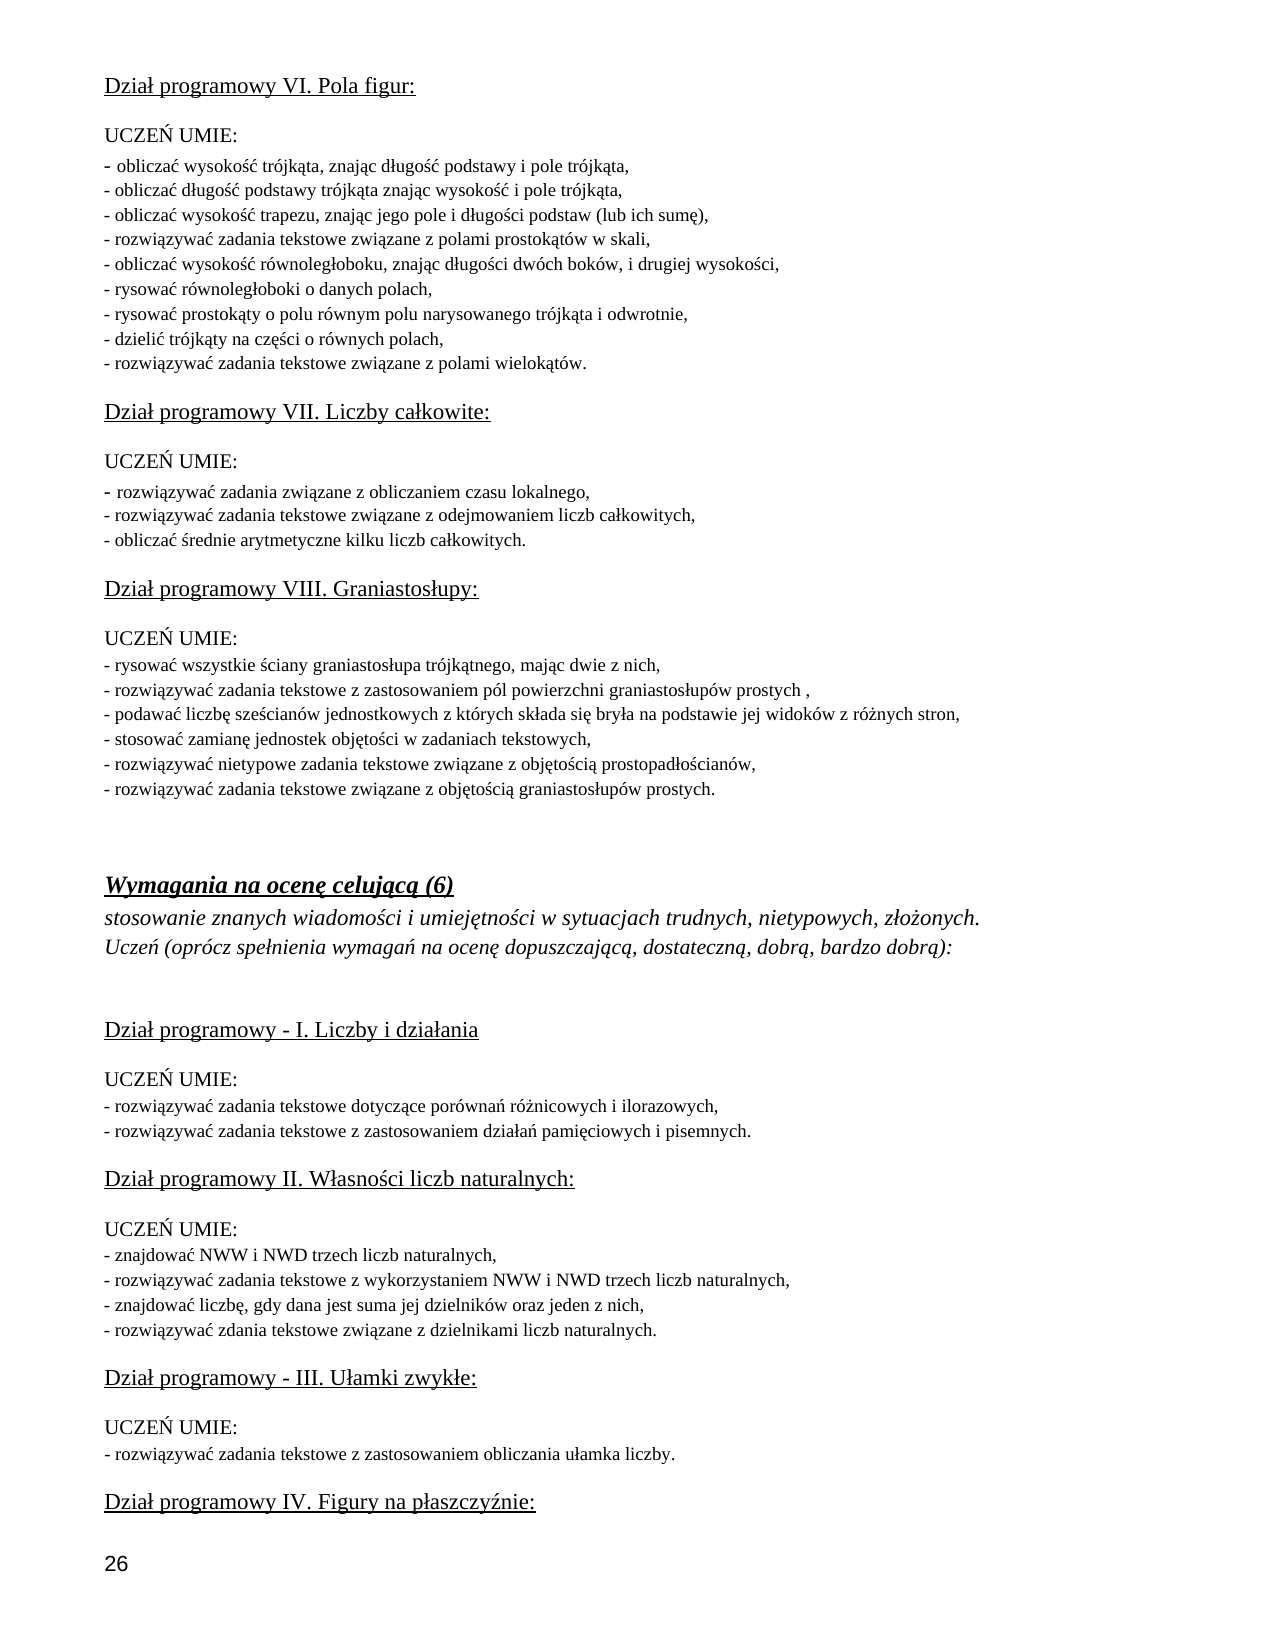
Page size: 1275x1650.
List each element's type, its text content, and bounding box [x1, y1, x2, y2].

list rozwiązywać zadania tekstowe z zastosowaniem pól powierzchni graniastosłupów prostych , [104, 678, 1125, 700]
text Dział programowy IV. Figury na płaszczyźnie: [104, 1488, 1125, 1515]
list stosować zamianę jednostek objętości w zadaniach tekstowych, [104, 728, 1125, 749]
text Wymagania na ocenę celującą (6) [104, 870, 1125, 899]
list rozwiązywać zadania tekstowe z zastosowaniem działań pamięciowych i pisemnych. [104, 1120, 1125, 1141]
text UCZEŃ UMIE: [104, 1216, 1125, 1241]
list obliczać wysokość trapezu, znając jego pole i długości podstaw (lub ich sumę), [104, 203, 1125, 225]
list obliczać wysokość równoległoboku, znając długości dwóch boków, i drugiej wysokości, [104, 253, 1125, 275]
list rozwiązywać zdania tekstowe związane z dzielnikami liczb naturalnych. [104, 1319, 1125, 1340]
list rozwiązywać zadania tekstowe związane z objętością graniastosłupów prostych. [104, 778, 1125, 799]
list rozwiązywać zadania tekstowe związane z polami wielokątów. [104, 352, 1125, 374]
text Uczeń (oprócz spełnienia wymagań na ocenę dopuszczającą, dostateczną, dobrą, bardzo dobrą): [104, 934, 1125, 959]
list rozwiązywać zadania tekstowe związane z polami prostokątów w skali, [104, 228, 1125, 250]
text Dział programowy - III. Ułamki zwykłe: [104, 1364, 1125, 1390]
text UCZEŃ UMIE: [104, 1067, 1125, 1091]
text UCZEŃ UMIE: [104, 626, 1125, 650]
text Dział programowy VI. Pola figur: [104, 72, 1125, 98]
list rysować równoległoboki o danych polach, [104, 278, 1125, 299]
list rozwiązywać zadania tekstowe z wykorzystaniem NWW i NWD trzech liczb naturalnych, [104, 1269, 1125, 1291]
list obliczać długość podstawy trójkąta znając wysokość i pole trójkąta, [104, 179, 1125, 200]
text Dział programowy II. Własności liczb naturalnych: [104, 1165, 1125, 1192]
text stosowanie znanych wiadomości i umiejętności w sytuacjach trudnych, nietypowych, złożonych. [104, 904, 1125, 930]
text - rozwiązywać zadania tekstowe z zastosowaniem obliczania ułamka liczby. [104, 1443, 1125, 1464]
text 26 [104, 1551, 1125, 1576]
list dzielić trójkąty na części o równych polach, [104, 327, 1125, 349]
list rozwiązywać zadania tekstowe związane z odejmowaniem liczb całkowitych, [104, 504, 1125, 526]
text Dział programowy VII. Liczby całkowite: [104, 398, 1125, 424]
list podawać liczbę sześcianów jednostkowych z których składa się bryła na podstawie jej widoków z różnych stron, [104, 703, 1125, 725]
list znajdować NWW i NWD trzech liczb naturalnych, [104, 1244, 1125, 1266]
list rozwiązywać nietypowe zadania tekstowe związane z objętością prostopadłościanów, [104, 753, 1125, 774]
list rozwiązywać zadania związane z obliczaniem czasu lokalnego, [104, 479, 1125, 503]
text UCZEŃ UMIE: [104, 1415, 1125, 1439]
text Dział programowy - I. Liczby i działania [104, 1016, 1125, 1042]
text UCZEŃ UMIE: [104, 449, 1125, 473]
list rozwiązywać zadania tekstowe dotyczące porównań różnicowych i ilorazowych, [104, 1095, 1125, 1117]
list znajdować liczbę, gdy dana jest suma jej dzielników oraz jeden z nich, [104, 1294, 1125, 1315]
text UCZEŃ UMIE: [104, 123, 1125, 147]
list obliczać wysokość trójkąta, znając długość podstawy i pole trójkąta, [104, 153, 1125, 177]
list rysować wszystkie ściany graniastosłupa trójkątnego, mając dwie z nich, [104, 654, 1125, 675]
text Dział programowy VIII. Graniastosłupy: [104, 574, 1125, 601]
list obliczać średnie arytmetyczne kilku liczb całkowitych. [104, 529, 1125, 551]
list rysować prostokąty o polu równym polu narysowanego trójkąta i odwrotnie, [104, 303, 1125, 324]
